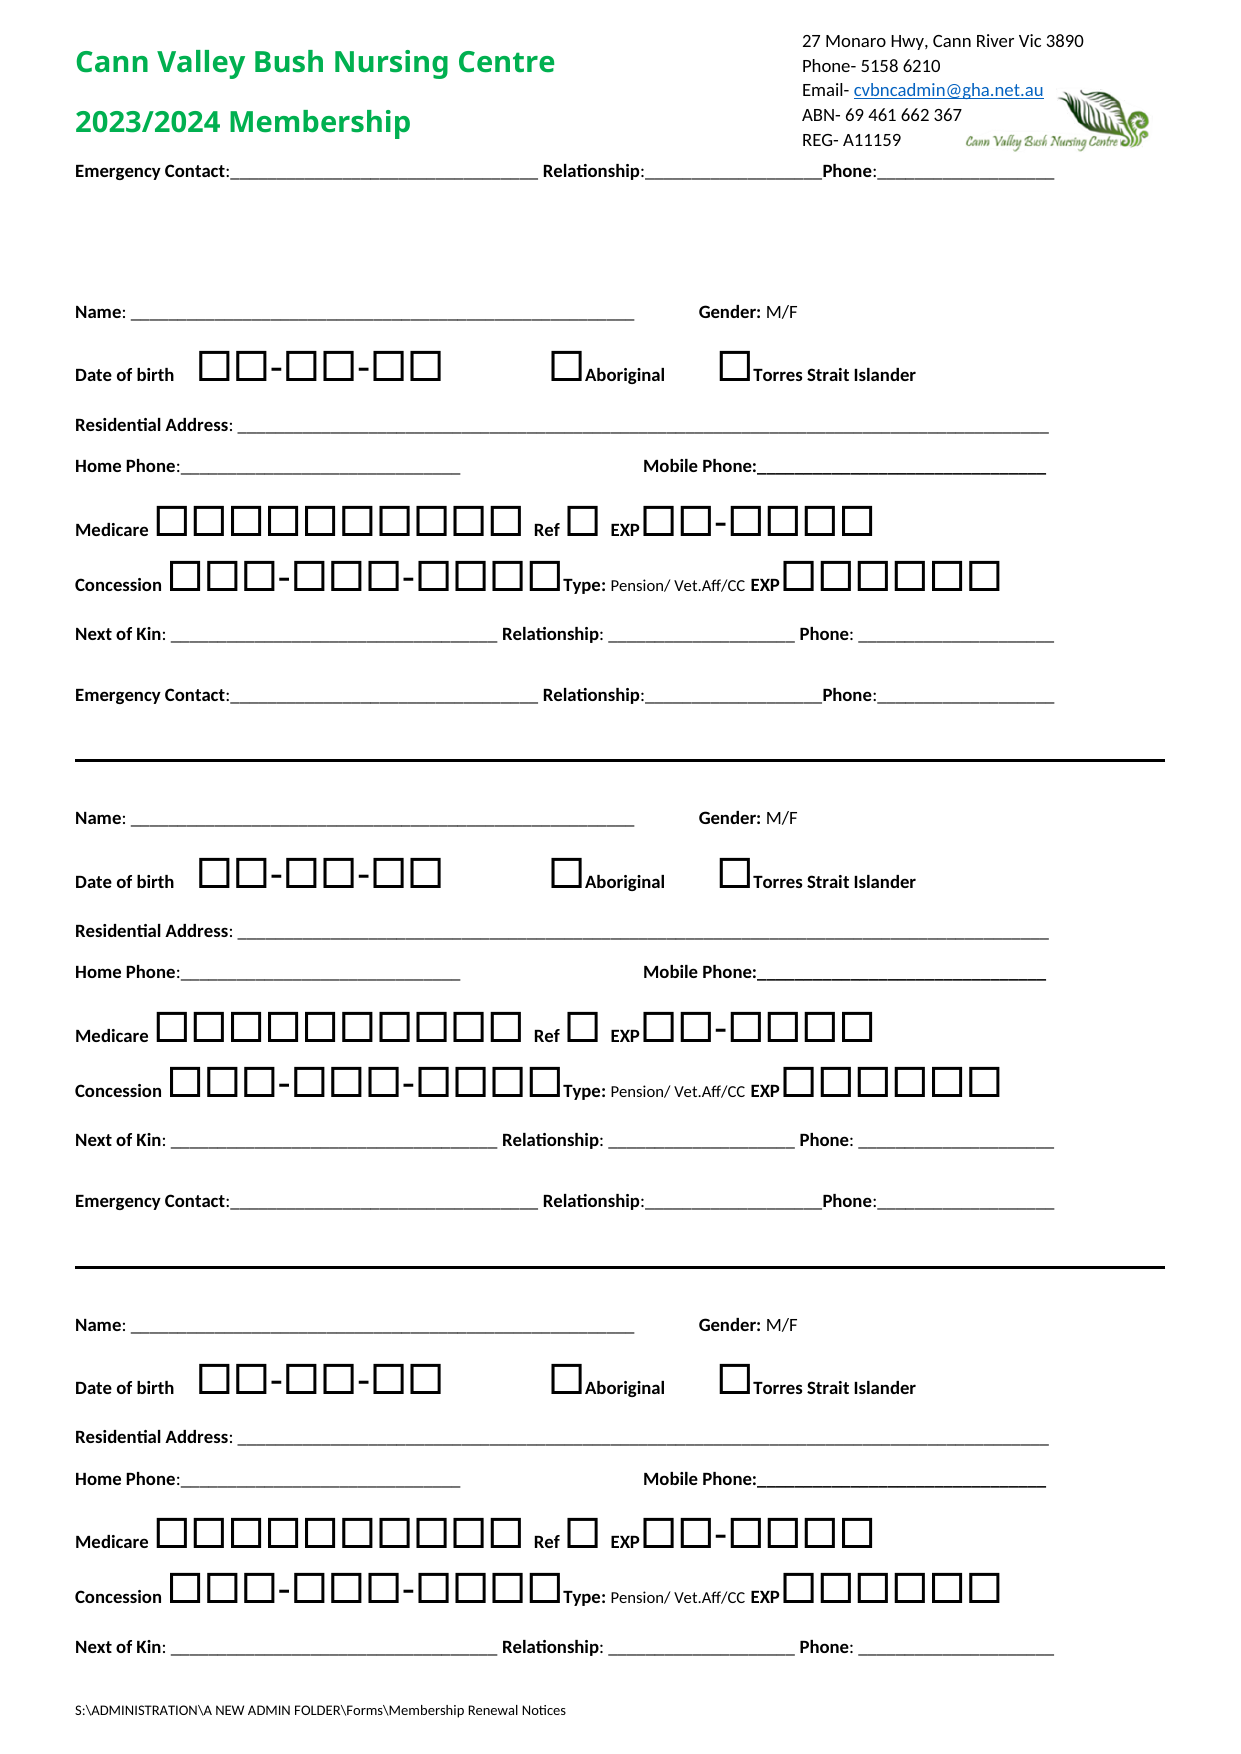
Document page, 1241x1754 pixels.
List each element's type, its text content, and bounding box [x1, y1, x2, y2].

text Date of birth -- Aboriginal Torres Strait Islander [75, 1354, 1165, 1405]
text Medicare Ref EXP- Concession --Type: Pension/ Vet.Aff/CC EXP [75, 1002, 1165, 1108]
text Emergency Contact:_________________________________ Relationship:___________________Phone:___________________ [75, 683, 1165, 736]
text Name: ______________________________________________________ Gender: M/F [75, 1286, 1165, 1336]
text Medicare Ref EXP- Concession --Type: Pension/ Vet.Aff/CC EXP [75, 496, 1165, 601]
text Emergency Contact:_________________________________ Relationship:___________________Phone:___________________ [75, 1189, 1165, 1242]
text Next of Kin: ___________________________________ Relationship: ____________________ Phone: _____________________ [75, 1128, 1165, 1151]
text Name: ______________________________________________________ Gender: M/F [75, 275, 1165, 323]
text Emergency Contact:_________________________________ Relationship:___________________Phone:___________________ [75, 159, 1165, 212]
text Home Phone:______________________________ Mobile Phone:_______________________________ [75, 454, 1165, 477]
text Residential Address: _______________________________________________________________________________________ [75, 413, 1165, 436]
text Name: ______________________________________________________ Gender: M/F [75, 779, 1165, 829]
text Next of Kin: ___________________________________ Relationship: ____________________ Phone: _____________________ [75, 1635, 1165, 1658]
text Home Phone:______________________________ Mobile Phone:_______________________________ [75, 961, 1165, 983]
text Date of birth -- Aboriginal Torres Strait Islander [75, 341, 1165, 392]
text Residential Address: _______________________________________________________________________________________ [75, 1426, 1165, 1448]
text Home Phone:______________________________ Mobile Phone:_______________________________ [75, 1467, 1165, 1490]
text Residential Address: _______________________________________________________________________________________ [75, 919, 1165, 942]
picture [950, 78, 1153, 158]
text Medicare Ref EXP- Concession --Type: Pension/ Vet.Aff/CC EXP [75, 1508, 1165, 1614]
text Next of Kin: ___________________________________ Relationship: ____________________ Phone: _____________________ [75, 622, 1165, 645]
text Date of birth -- Aboriginal Torres Strait Islander [75, 848, 1165, 898]
